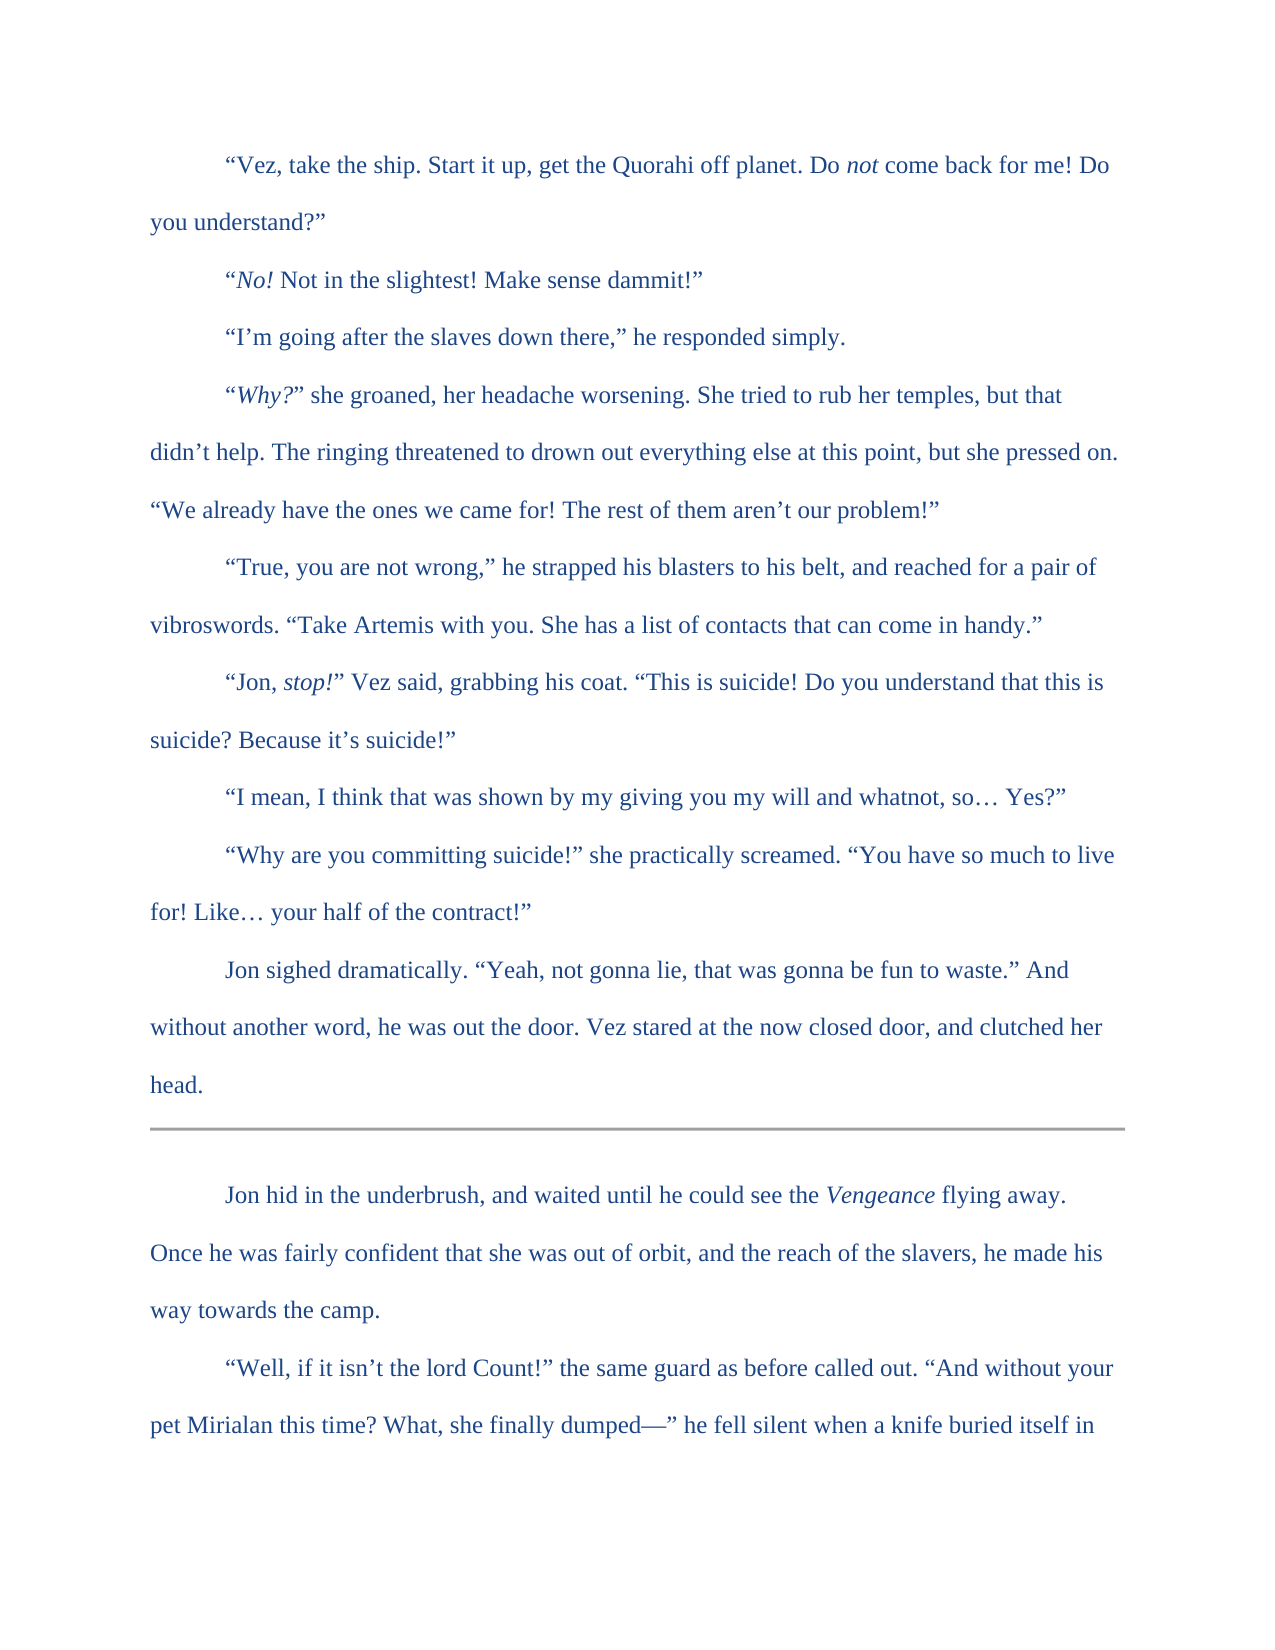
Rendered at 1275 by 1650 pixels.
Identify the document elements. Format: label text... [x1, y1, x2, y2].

text “Why are you committing suicide!” she practically screamed. “You have so much to live for! Like… your half of the contract!” [150, 840, 1125, 926]
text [150, 1353, 1125, 1439]
text Jon hid in the underbrush, and waited until he could see the Vengeance flying away. Once he was fairly confident that she was out of orbit, and the reach of the slavers, he made his way towards the camp. [150, 1180, 1125, 1324]
text “Jon, stop!” Vez said, grabbing his coat. “This is suicide! Do you understand that this is suicide? Because it’s suicide!” [150, 667, 1125, 754]
text “Why?” she groaned, her headache worsening. She tried to rub her temples, but that didn’t help. The ringing threatened to drown out everything else at this point, but she pressed on. “We already have the ones we came for! The rest of them aren’t our problem!” [150, 380, 1125, 524]
text “I mean, I think that was shown by my giving you my will and whatnot, so… Yes?” [150, 782, 1125, 811]
text “I’m going after the slaves down there,” he responded simply. [150, 322, 1125, 351]
text “True, you are not wrong,” he strapped his blasters to his belt, and reached for a pair of vibroswords. “Take Artemis with you. She has a list of contacts that can come in handy.” [150, 552, 1125, 639]
text “No! Not in the slightest! Make sense dammit!” [150, 265, 1125, 294]
text “Vez, take the ship. Start it up, get the Quorahi off planet. Do not come back for me! Do you understand?” [150, 150, 1125, 236]
text Jon sighed dramatically. “Yeah, not gonna lie, that was gonna be fun to waste.” And without another word, he was out the door. Vez stared at the now closed door, and clutched her head. [150, 955, 1125, 1099]
